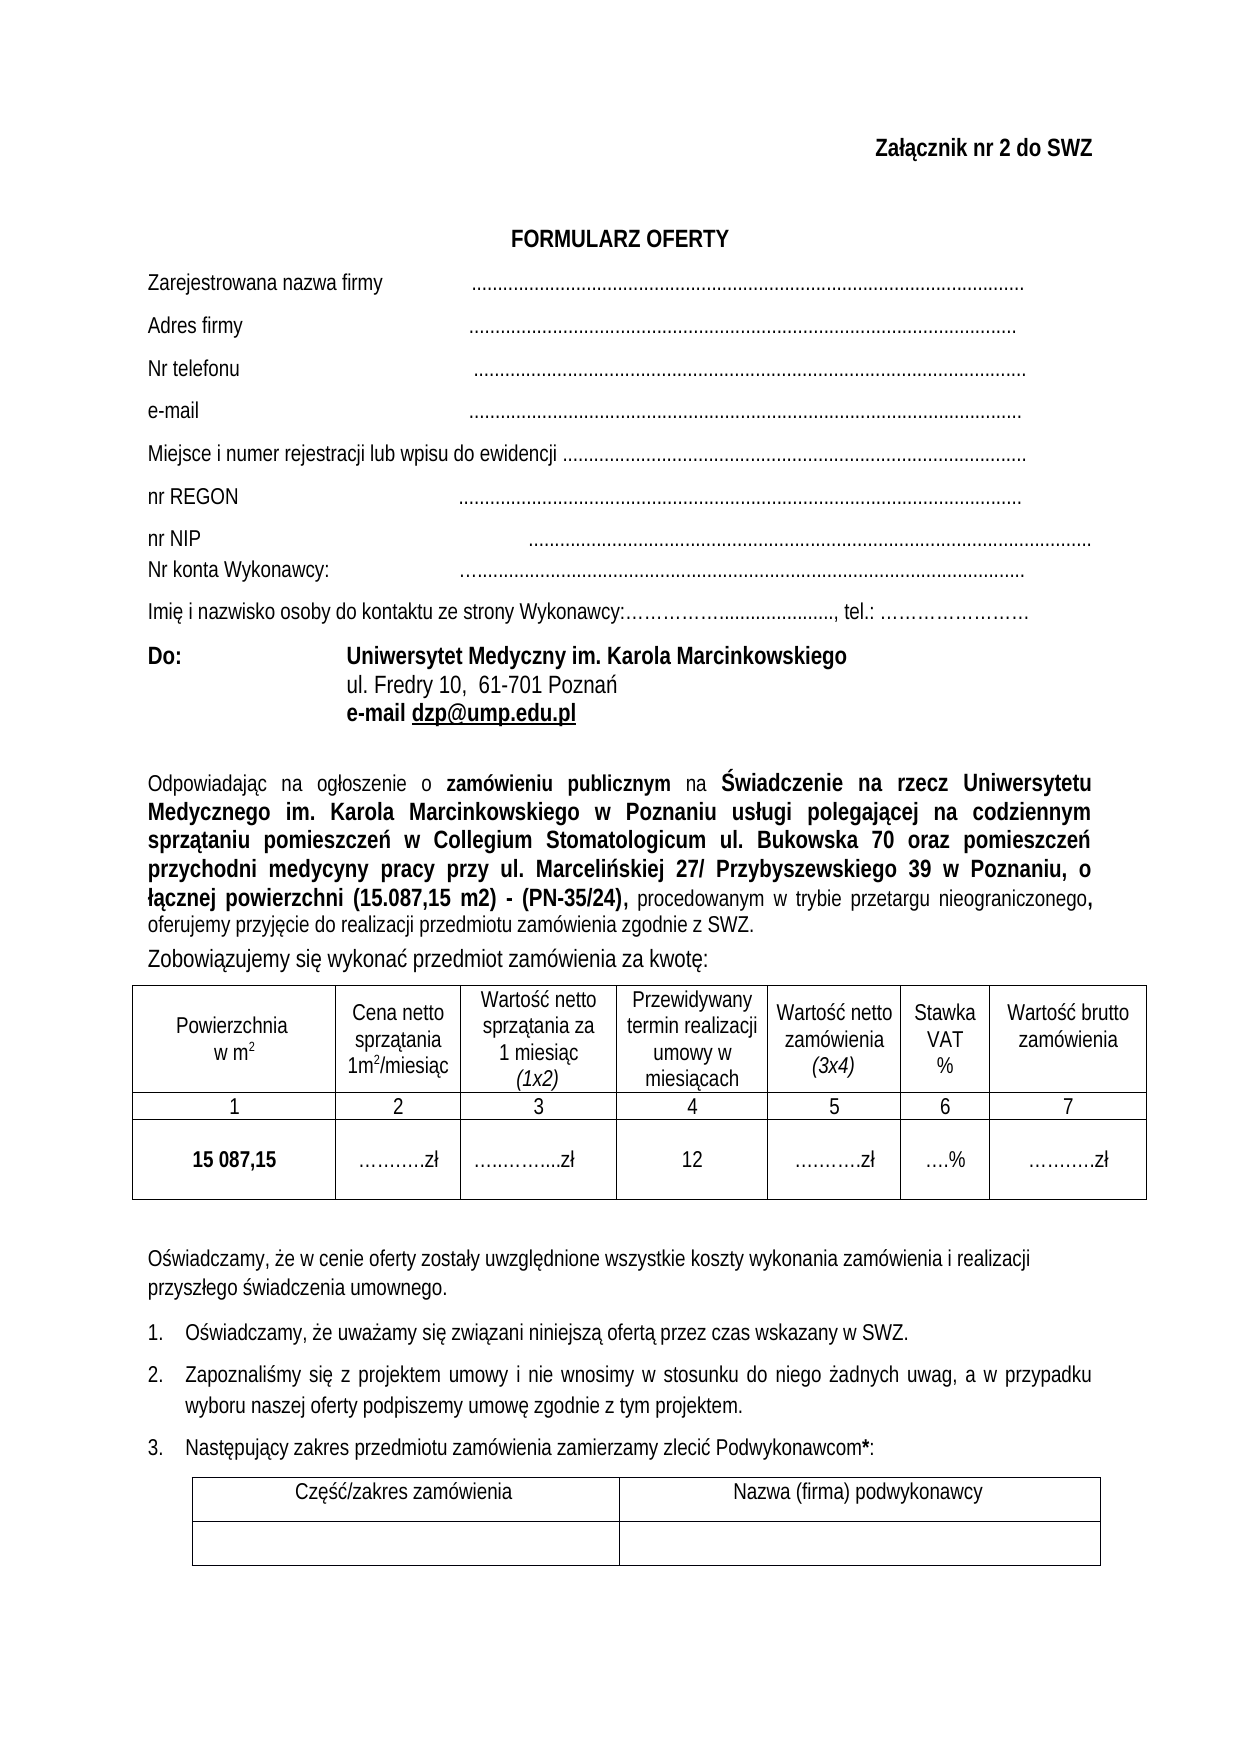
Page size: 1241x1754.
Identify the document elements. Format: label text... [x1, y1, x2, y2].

text Zobowiązujemy się wykonać przedmiot zamówienia za kwotę: [148, 944, 1093, 973]
table_cell …….….zł [990, 1120, 1146, 1199]
table_cell ….% [901, 1120, 989, 1199]
text e-mail dzp@ump.edu.pl [148, 698, 1093, 727]
text Zarejestrowana nazwa firmy .......................................................................................................... [148, 269, 1093, 296]
text Odpowiadając na ogłoszenie o zamówieniu publicznym na Świadczenie na rzecz Uniwersytetu Medycznego im. Karola Marcinkowskiego w Poznaniu usługi polegającej na codziennym sprzątaniu pomieszczeń w Collegium Stomatologicum ul. Bukowska 70 oraz pomieszczeń przychodni medycyny pracy przy ul. Marcelińskiej 27/ Przybyszewskiego 39 w Poznaniu, o łącznej powierzchni (15.087,15 m2) - (PN-35/24), procedowanym w trybie przetargu nieograniczonego, oferujemy przyjęcie do realizacji przedmiotu zamówienia zgodnie z SWZ. [148, 768, 1093, 938]
table_cell 2 [336, 1093, 460, 1119]
text nr REGON ............................................................................................................ [148, 483, 1093, 509]
table_cell 12 [617, 1120, 767, 1199]
table_cell …..……....zł [461, 1120, 616, 1199]
text e-mail .......................................................................................................... [148, 397, 1093, 424]
table_cell 3 [461, 1093, 616, 1119]
list Następujący zakres przedmiotu zamówienia zamierzamy zlecić Podwykonawcom*: [148, 1434, 1093, 1461]
table_cell [193, 1522, 619, 1565]
table_cell 4 [617, 1093, 767, 1119]
text Adres firmy ......................................................................................................... [148, 312, 1093, 338]
table_header Stawka VAT % [901, 986, 989, 1092]
table_cell 5 [768, 1093, 900, 1119]
table_header Wartość brutto zamówienia [990, 986, 1146, 1092]
text ul. Fredry 10, 61-701 Poznań [148, 670, 1093, 698]
table_cell 7 [990, 1093, 1146, 1119]
text Imię i nazwisko osoby do kontaktu ze strony Wykonawcy:……………......................, tel.: …………………… [148, 598, 1093, 625]
table_header Wartość netto zamówienia (3x4) [768, 986, 900, 1092]
table_header Przewidywany termin realizacji umowy w miesiącach [617, 986, 767, 1092]
list Zapoznaliśmy się z projektem umowy i nie wnosimy w stosunku do niego żadnych uwag, a w przypadku wyboru naszej oferty podpiszemy umowę zgodnie z tym projektem. [148, 1361, 1093, 1418]
table_header Powierzchnia w m2 [133, 986, 335, 1092]
table_header Część/zakres zamówienia [193, 1478, 619, 1521]
table_cell 6 [901, 1093, 989, 1119]
text Do: Uniwersytet Medyczny im. Karola Marcinkowskiego [148, 641, 1093, 670]
list Oświadczamy, że uważamy się związani niniejszą ofertą przez czas wskazany w SWZ. [148, 1319, 1093, 1345]
text Oświadczamy, że w cenie oferty zostały uwzględnione wszystkie koszty wykonania zamówienia i realizacji przyszłego świadczenia umownego. [148, 1245, 1093, 1300]
text nr NIP ............................................................................................................ Nr konta Wykonawcy: …......................................................................................................... [148, 525, 1093, 582]
table_cell …….….zł [336, 1120, 460, 1199]
table_header Wartość netto sprzątania za 1 miesiąc (1x2) [461, 986, 616, 1092]
table_cell 1 [133, 1093, 335, 1119]
text Nr telefonu .......................................................................................................... [148, 354, 1093, 381]
text Miejsce i numer rejestracji lub wpisu do ewidencji ......................................................................................... [148, 440, 1093, 466]
table_header Cena netto sprzątania 1m2/miesiąc [336, 986, 460, 1092]
text FORMULARZ OFERTY [148, 224, 1093, 252]
table_header Nazwa (firma) podwykonawcy [620, 1478, 1100, 1521]
table_cell ….…….zł [768, 1120, 900, 1199]
title Załącznik nr 2 do SWZ [148, 133, 1093, 162]
table_cell [620, 1522, 1100, 1565]
table_cell 15 087,15 [133, 1120, 335, 1199]
